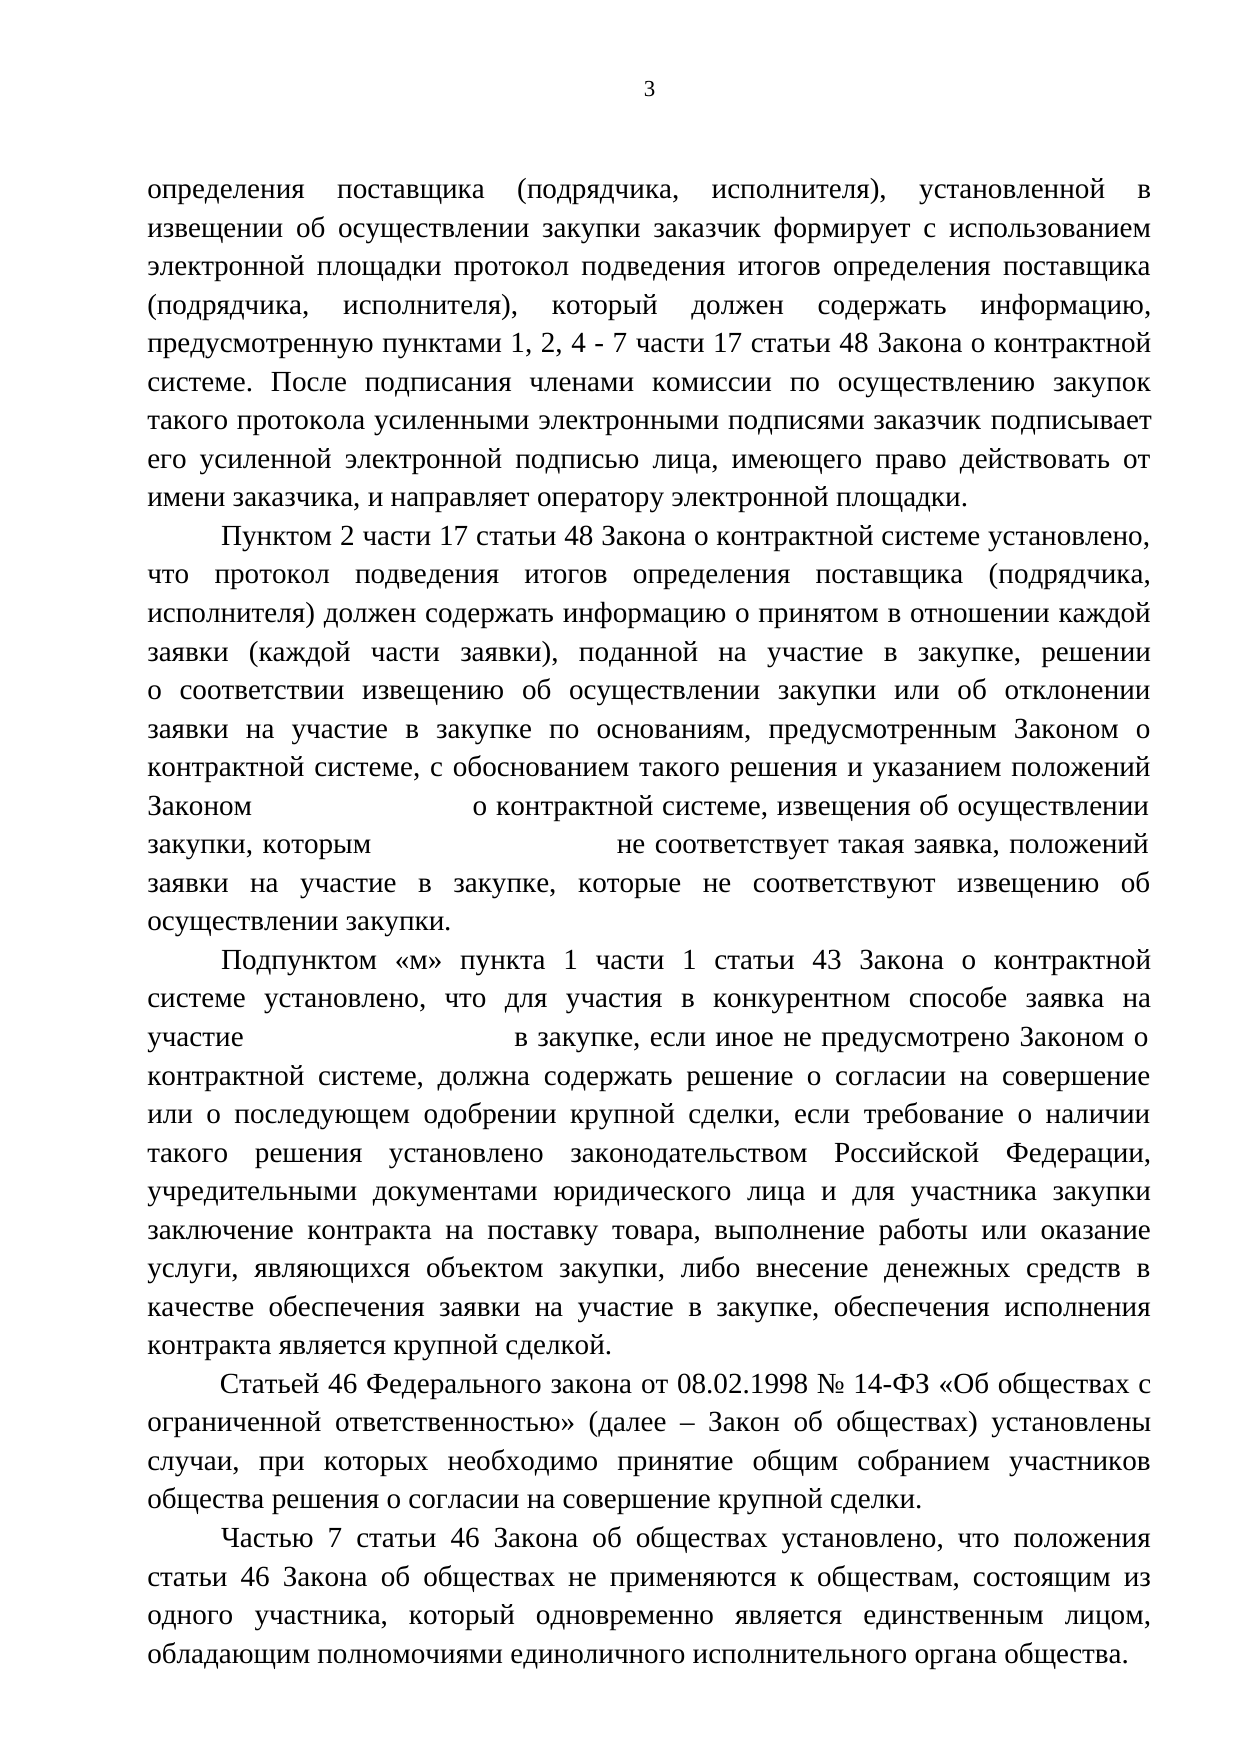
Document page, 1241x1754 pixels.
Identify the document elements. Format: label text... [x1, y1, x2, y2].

text Частью 7 статьи 46 Закона об обществах установлено, что положения статьи 46 Закона об обществах не применяются к обществам, состоящим из одного участника, который одновременно является единственным лицом, обладающим полномочиями единоличного исполнительного органа общества. [147, 1520, 1152, 1669]
text Подпунктом «м» пункта 1 части 1 статьи 43 Закона о контрактной системе установлено, что для участия в конкурентном способе заявка на участие в закупке, если иное не предусмотрено Законом о контрактной системе, должна содержать решение о согласии на совершение или о последующем одобрении крупной сделки, если требование о наличии такого решения установлено законодательством Российской Федерации, учредительными документами юридического лица и для участника закупки заключение контракта на поставку товара, выполнение работы или оказание услуги, являющихся объектом закупки, либо внесение денежных средств в качестве обеспечения заявки на участие в закупке, обеспечения исполнения контракта является крупной сделкой. [147, 942, 1152, 1361]
text Статьей 46 Федерального закона от 08.02.1998 № 14-ФЗ «Об обществах с ограниченной ответственностью» (далее – Закон об обществах) установлены случаи, при которых необходимо принятие общим собранием участников общества решения о согласии на совершение крупной сделки. [147, 1366, 1152, 1515]
text Пунктом 2 части 17 статьи 48 Закона о контрактной системе установлено, что протокол подведения итогов определения поставщика (подрядчика, исполнителя) должен содержать информацию о принятом в отношении каждой заявки (каждой части заявки), поданной на участие в закупке, решении о соответствии извещению об осуществлении закупки или об отклонении заявки на участие в закупке по основаниям, предусмотренным Законом о контрактной системе, с обоснованием такого решения и указанием положений Законом о контрактной системе, извещения об осуществлении закупки, которым не соответствует такая заявка, положений заявки на участие в закупке, которые не соответствуют извещению об осуществлении закупки. [147, 518, 1152, 937]
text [147, 171, 1152, 513]
